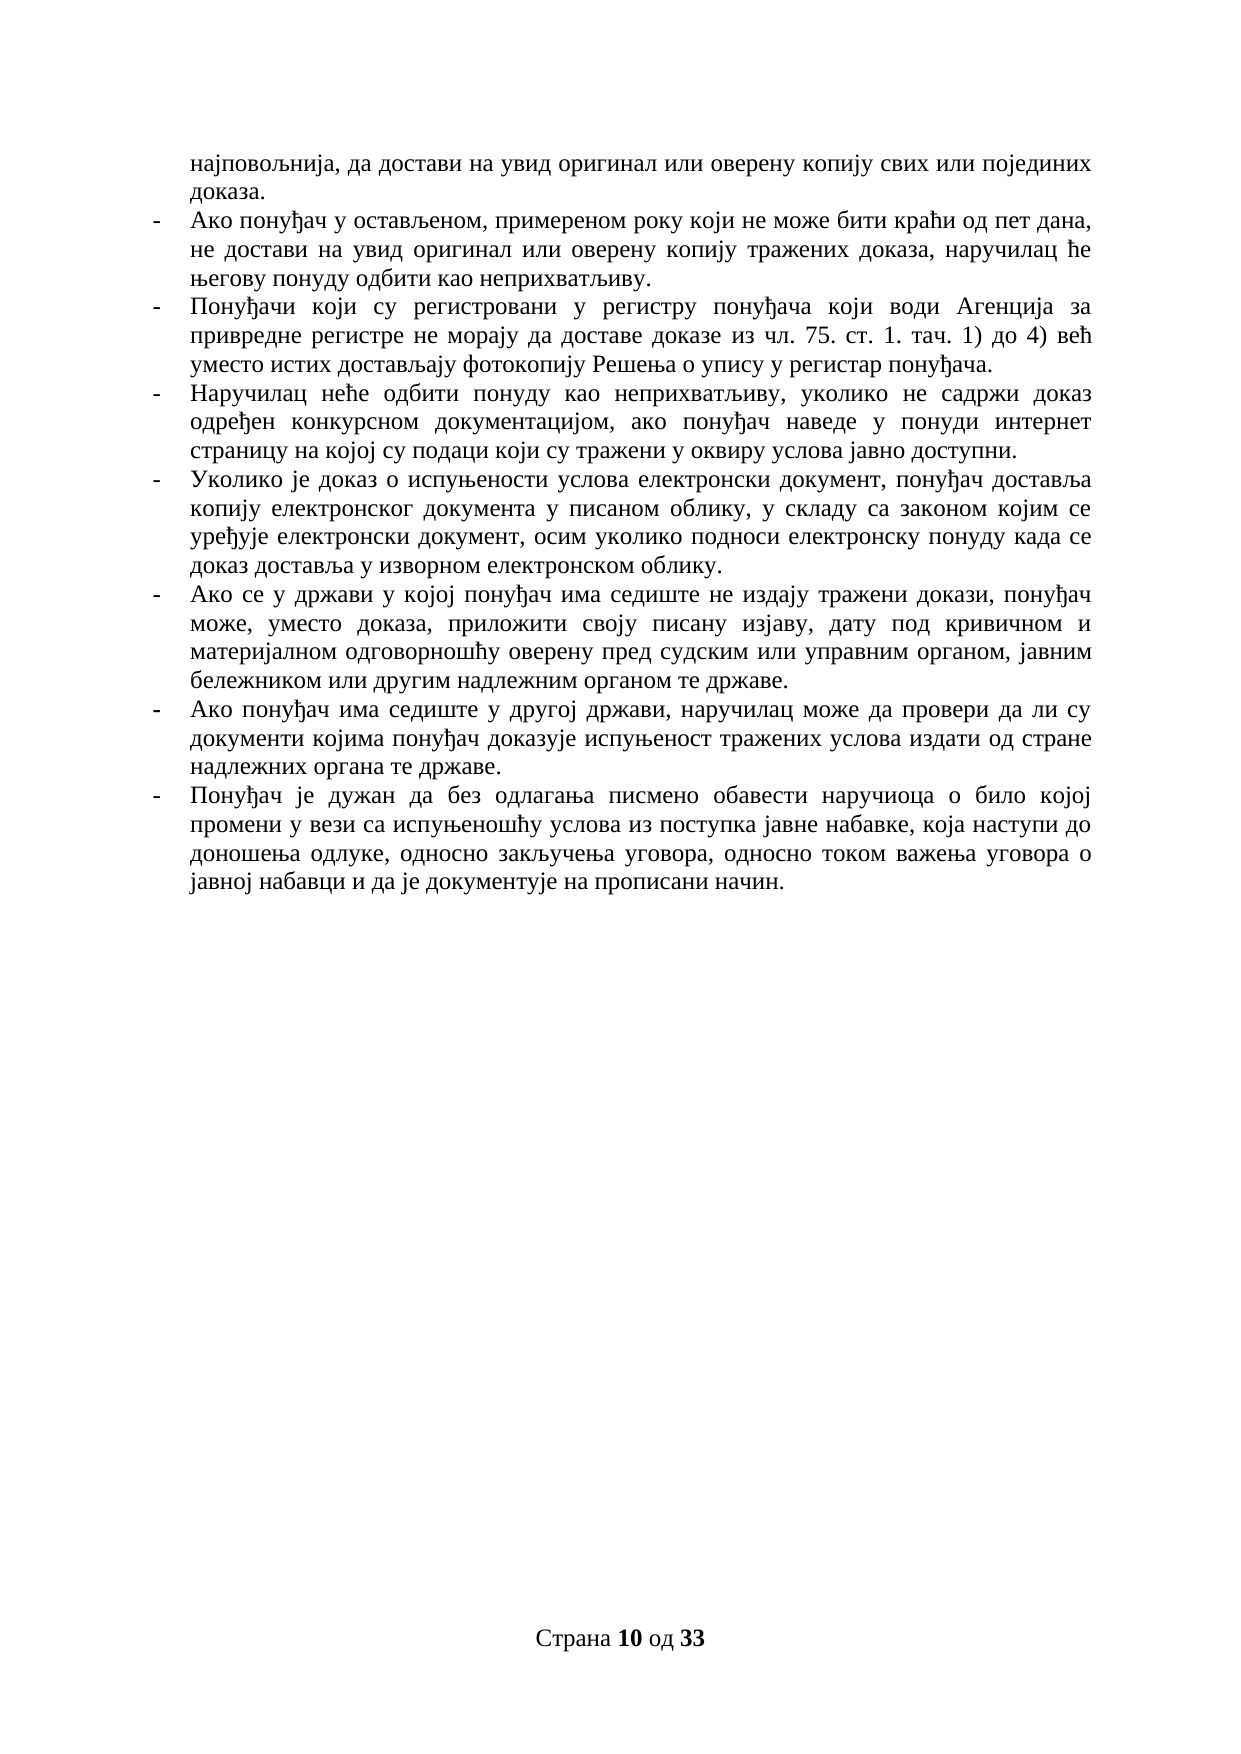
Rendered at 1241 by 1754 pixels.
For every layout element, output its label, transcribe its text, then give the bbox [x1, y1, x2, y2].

list Ако понуђач има седиште у другој држави, наручилац може да провери да ли су документи којима понуђач доказује испуњеност тражених услова издати од стране надлежних органа те државе. [152, 694, 1092, 780]
list Ако понуђач у остављеном, примереном року који не може бити краћи од пет дана, не достави на увид оригинал или оверену копију тражених доказа, наручилац ће његову понуду одбити као неприхватљиву. [152, 205, 1092, 291]
list Наручилац неће одбити понуду као неприхватљиву, уколико не садржи доказ одређен конкурсном документацијом, ако понуђач наведе у понуди интернет страницу на којој су подаци који су тражени у оквиру услова јавно доступни. [152, 378, 1092, 464]
list Уколико је доказ о испуњености услова електронски документ, понуђач доставља копију електронског документа у писаном облику, у складу са законом којим се уређује електронски документ, осим уколико подноси електронску понуду када се доказ доставља у изворном електронском облику. [152, 464, 1092, 579]
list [152, 148, 1092, 205]
list Понуђач је дужан да без одлагања писмено обавести наручиоца о било којој промени у вези са испуњеношћу услова из поступка јавне набавке, која наступи до доношења одлуке, односно закључења уговора, односно током важења уговора о јавној набавци и да је документује на прописани начин. [152, 780, 1092, 895]
list Понуђачи који су регистровани у регистру понуђача који води Агенција за привредне регистре не морају да доставе доказе из чл. 75. ст. 1. тач. 1) до 4) већ уместо истих достављају фотокопију Решења о упису у регистар понуђача. [152, 291, 1092, 378]
list Ако се у држави у којој понуђач има седиште не издају тражени докази, понуђач може, уместо доказа, приложити своју писану изјаву, дату под кривичном и материјалном одговорношћу оверену пред судским или управним органом, јавним бележником или другим надлежним органом те државе. [152, 579, 1092, 694]
